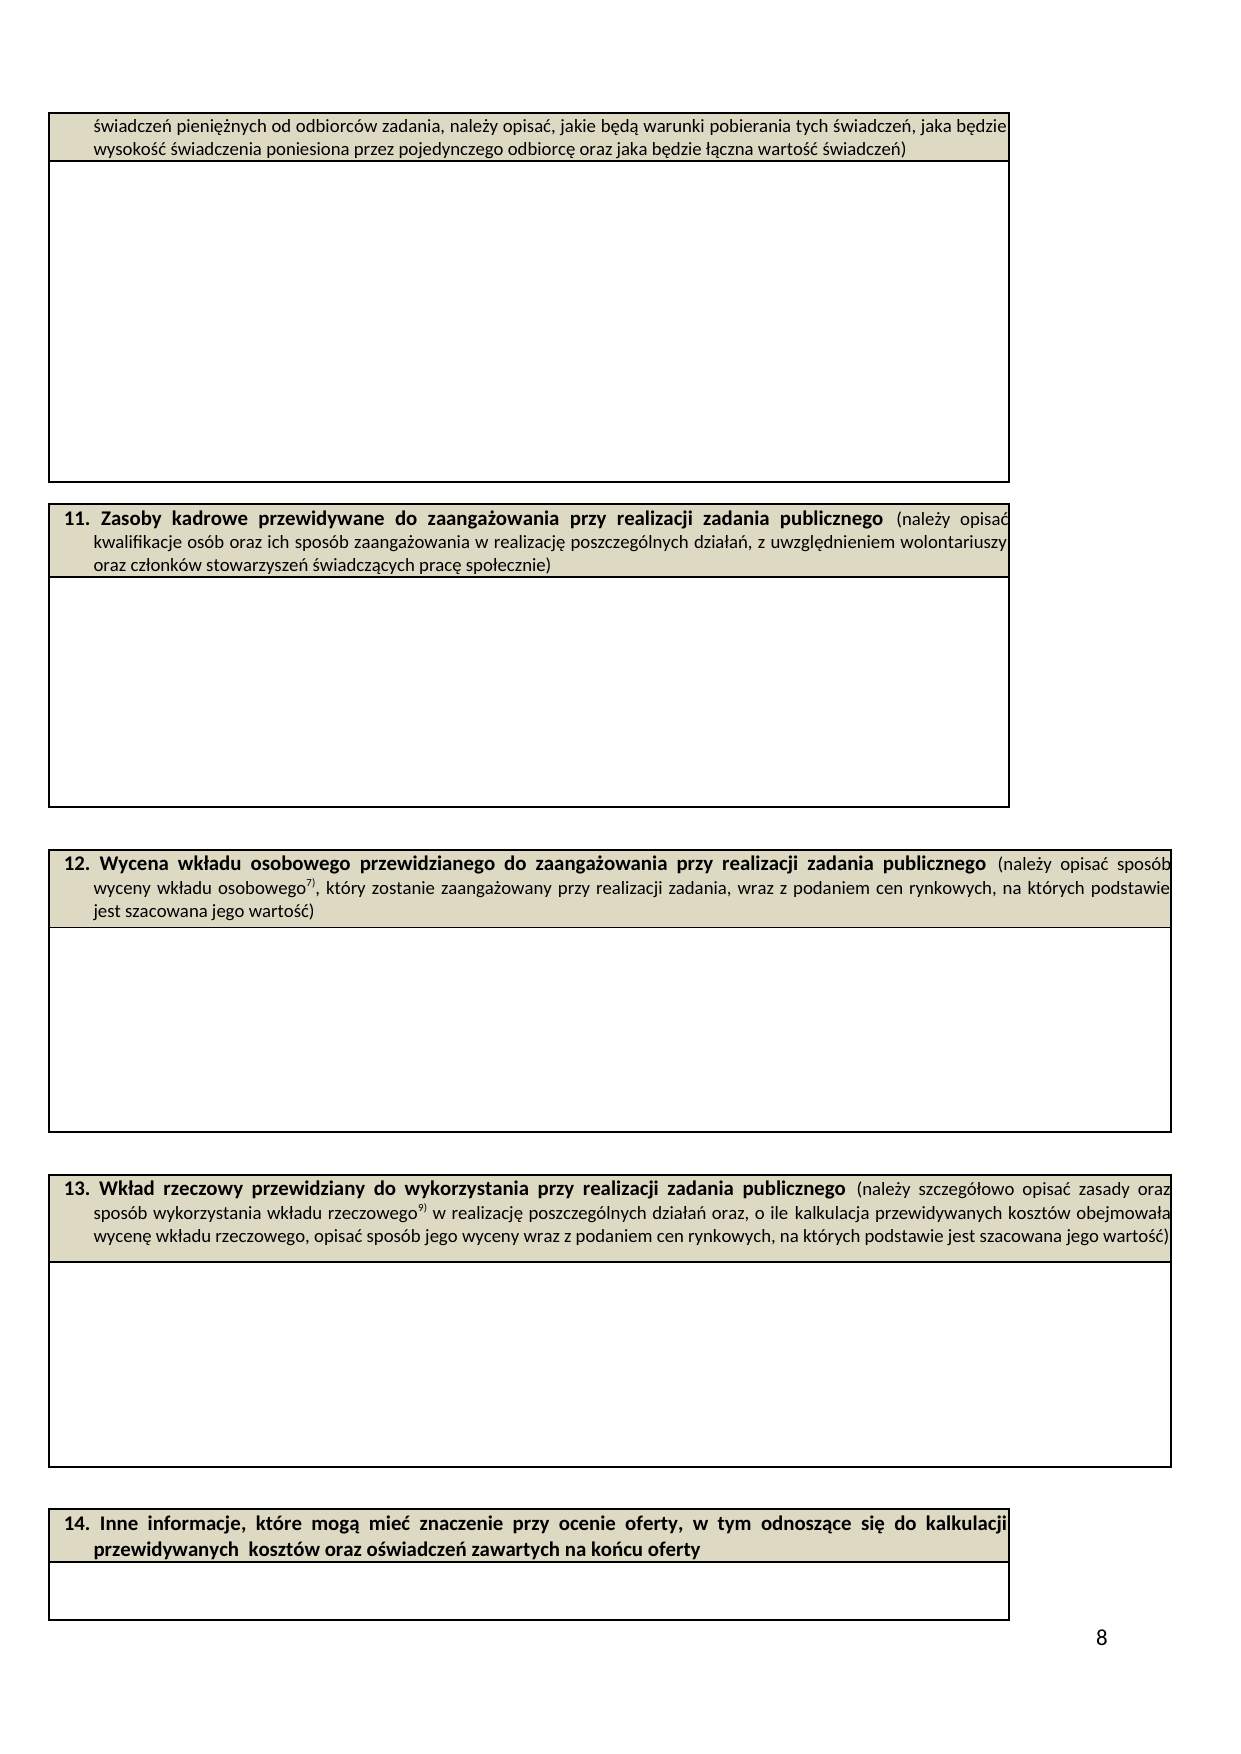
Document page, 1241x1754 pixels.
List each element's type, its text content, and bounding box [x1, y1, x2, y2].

table_header 13. Wkład rzeczowy przewidziany do wykorzystania przy realizacji zadania publicznego (należy szczegółowo opisać zasady oraz sposób wykorzystania wkładu rzeczowego) w realizację poszczególnych działań oraz, o ile kalkulacja przewidywanych kosztów obejmowała wycenę wkładu rzeczowego, opisać sposób jego wyceny wraz z podaniem cen rynkowych, na których podstawie jest szacowana jego wartość) [50, 1176, 1170, 1261]
table_header 12. Wycena wkładu osobowego przewidzianego do zaangażowania przy realizacji zadania publicznego (należy opisać sposób wyceny wkładu osobowego), który zostanie zaangażowany przy realizacji zadania, wraz z podaniem cen rynkowych, na których podstawie jest szacowana jego wartość) [50, 851, 1170, 927]
table_cell [50, 1563, 1008, 1619]
table_header 11. Zasoby kadrowe przewidywane do zaangażowania przy realizacji zadania publicznego (należy opisać kwalifikacje osób oraz ich sposób zaangażowania w realizację poszczególnych działań, z uwzględnieniem wolontariuszy oraz członków stowarzyszeń świadczących pracę społecznie) [50, 505, 1008, 576]
table_cell [50, 578, 1008, 806]
table_cell [50, 162, 1008, 481]
table_cell [50, 1263, 1170, 1466]
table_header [50, 114, 1008, 160]
table_cell [50, 928, 1170, 1131]
table_header 14. Inne informacje, które mogą mieć znaczenie przy ocenie oferty, w tym odnoszące się do kalkulacji przewidywanych kosztów oraz oświadczeń zawartych na końcu oferty [50, 1510, 1008, 1561]
